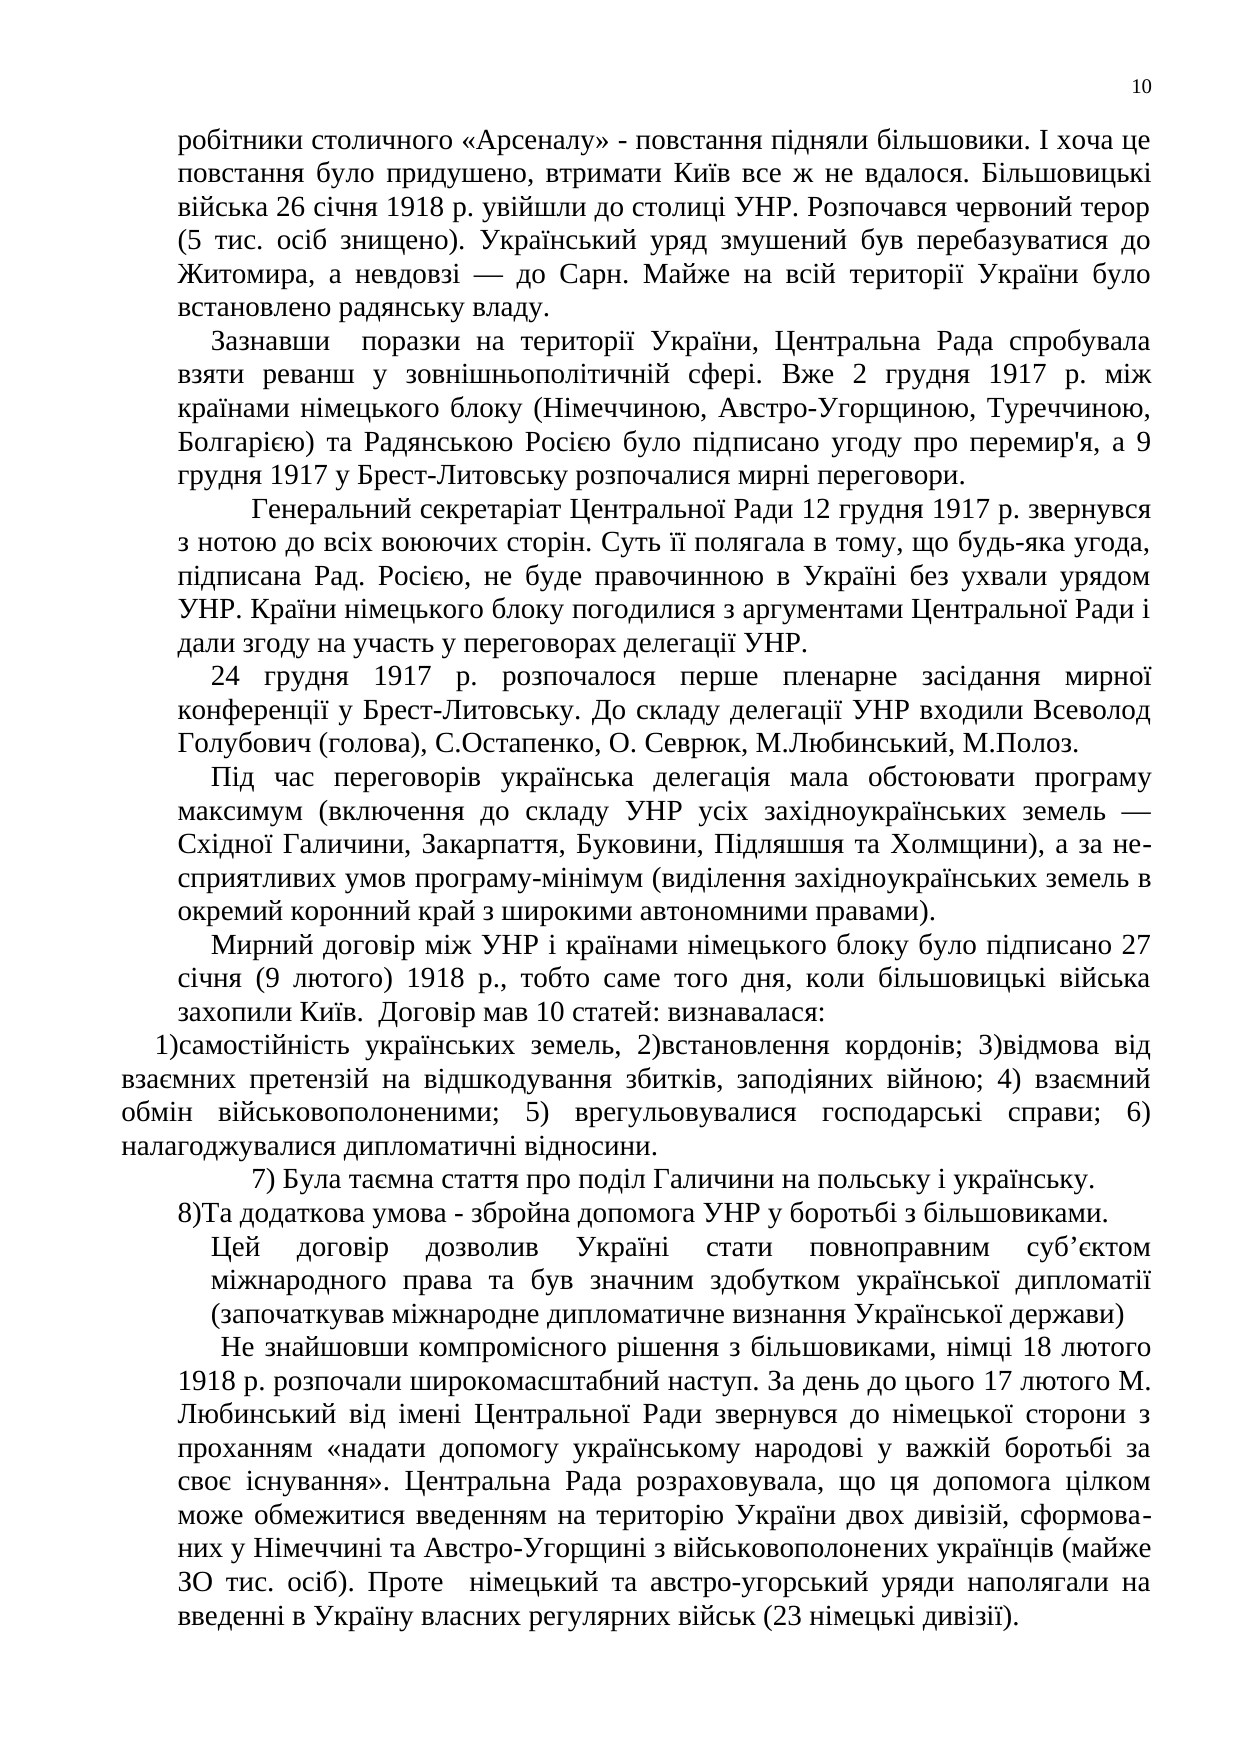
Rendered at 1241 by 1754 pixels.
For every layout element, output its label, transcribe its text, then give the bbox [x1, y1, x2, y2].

text 24 грудня 1917 р. розпочалося перше пленарне засідання мирної конференції у Брест-Литовську. До складу делегації УНР входили Всеволод Голубович (голова), С.Остапенко, О. Севрюк, М.Любинський, М.Полоз. [177, 658, 1152, 759]
text Генеральний секретаріат Центральної Ради 12 грудня 1917 р. звернувся з нотою до всіх воюючих сторін. Суть її полягала в тому, що будь-яка угода, підписана Рад. Росією, не буде правочинною в Україні без ухвали урядом УНР. Країни німецького блоку погодилися з аргументами Центральної Ради і дали згоду на участь у переговорах делегації УНР. [177, 491, 1152, 658]
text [177, 122, 1152, 323]
text Зазнавши поразки на території України, Центральна Рада спробувала взяти реванш у зовнішньополітичній сфері. Вже 2 грудня 1917 р. між країнами німецького блоку (Німеччиною, Австро-Угорщиною, Туреччиною, Болгарією) та Радянською Росією було підписано угоду про перемир'я, а 9 грудня 1917 у Брест-Литовську розпочалися мирні переговори. [177, 323, 1152, 491]
text 8)Та додаткова умова - збройна допомога УНР у боротьбі з більшовиками. [39, 1195, 1152, 1229]
text Цей договір дозволив Україні стати повноправним суб’єктом міжнародного права та був значним здобутком української дипломатії (започаткував міжнародне дипломатичне визнання Української держави) [211, 1229, 1152, 1329]
text Не знайшовши компромісного рішення з більшовиками, німці 18 лютого 1918 р. розпочали широкомасштабний наступ. За день до цього 17 лютого М. Любинський від імені Центральної Ради звернувся до німецької сторони з проханням «надати допомогу українському народові у важкій боротьбі за своє існування». Центральна Рада розраховувала, що ця допомога цілком може обмежитися введенням на територію України двох дивізій, сформованих у Німеччині та Австро-Угорщині з військовополонених українців (майже ЗО тис. осіб). Проте німецький та австро-угорський уряди наполягали на введенні в Україну власних регулярних військ (23 німецькі дивізії). [177, 1329, 1152, 1631]
text Мирний договір між УНР і країнами німецького блоку було підписано 27 січня (9 лютого) 1918 р., тобто саме того дня, коли більшовицькі війська захопили Київ. Договір мав 10 статей: визнавалася: [177, 927, 1152, 1027]
text 7) Була таємна стаття про поділ Галичини на польську і українську. [39, 1162, 1152, 1195]
text 1)самостійність українських земель, 2)встановлення кордонів; 3)відмова від взаємних претензій на відшкодування збитків, заподіяних війною; 4) взаємний обмін військовополоненими; 5) врегульовувалися господарські справи; 6) налагоджувалися дипломатичні відносини. [121, 1027, 1152, 1162]
text Під час переговорів українська делегація мала обстоювати програму максимум (включення до складу УНР усіх західноукраїнських земель — Східної Галичини, Закарпаття, Буковини, Підляшшя та Холмщини), а за несприятливих умов програму-мінімум (виділення західноукраїнських земель в окремий коронний край з широкими автономними правами). [177, 759, 1152, 927]
